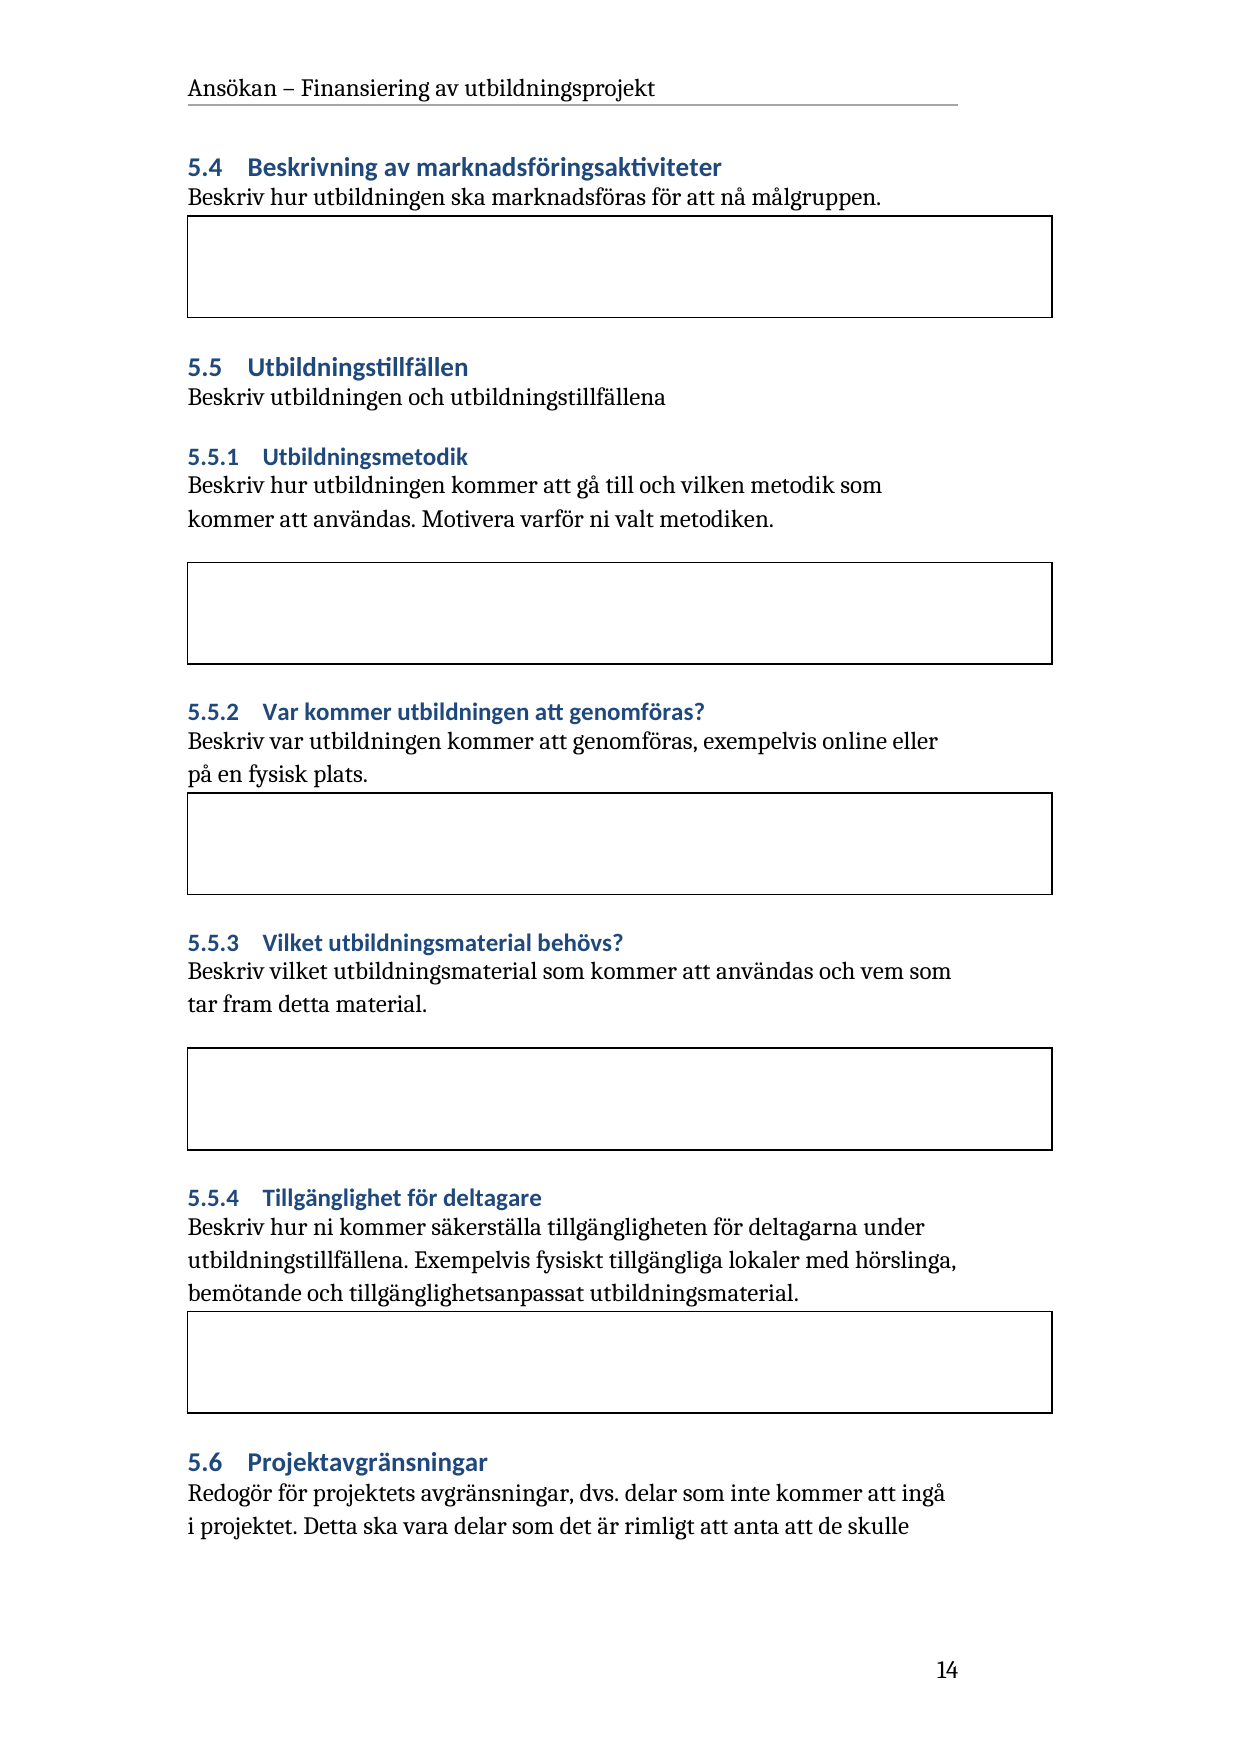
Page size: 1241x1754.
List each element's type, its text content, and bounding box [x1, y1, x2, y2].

subtitle Utbildningsmetodik [187, 441, 958, 471]
subtitle Vilket utbildningsmaterial behövs? [187, 927, 958, 957]
subtitle Projektavgränsningar [187, 1446, 958, 1479]
text Beskriv utbildningen och utbildningstillfällena [187, 383, 958, 412]
subtitle Beskrivning av marknadsföringsaktiviteter [187, 150, 958, 183]
subtitle Tillgänglighet för deltagare [187, 1182, 958, 1213]
text Beskriv hur utbildningen kommer att gå till och vilken metodik som kommer att användas. Motivera varför ni valt metodiken. [187, 471, 958, 533]
text Beskriv hur utbildningen ska marknadsföras för att nå målgruppen. [187, 183, 958, 215]
subtitle Utbildningstillfällen [187, 350, 958, 383]
subtitle Var kommer utbildningen att genomföras? [187, 696, 958, 727]
text Beskriv vilket utbildningsmaterial som kommer att användas och vem som tar fram detta material. [187, 957, 958, 1019]
text Beskriv hur ni kommer säkerställa tillgängligheten för deltagarna under utbildningstillfällena. Exempelvis fysiskt tillgängliga lokaler med hörslinga, bemötande och tillgänglighetsanpassat utbildningsmaterial. [187, 1213, 958, 1311]
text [187, 1479, 958, 1540]
text Beskriv var utbildningen kommer att genomföras, exempelvis online eller på en fysisk plats. [187, 727, 958, 792]
